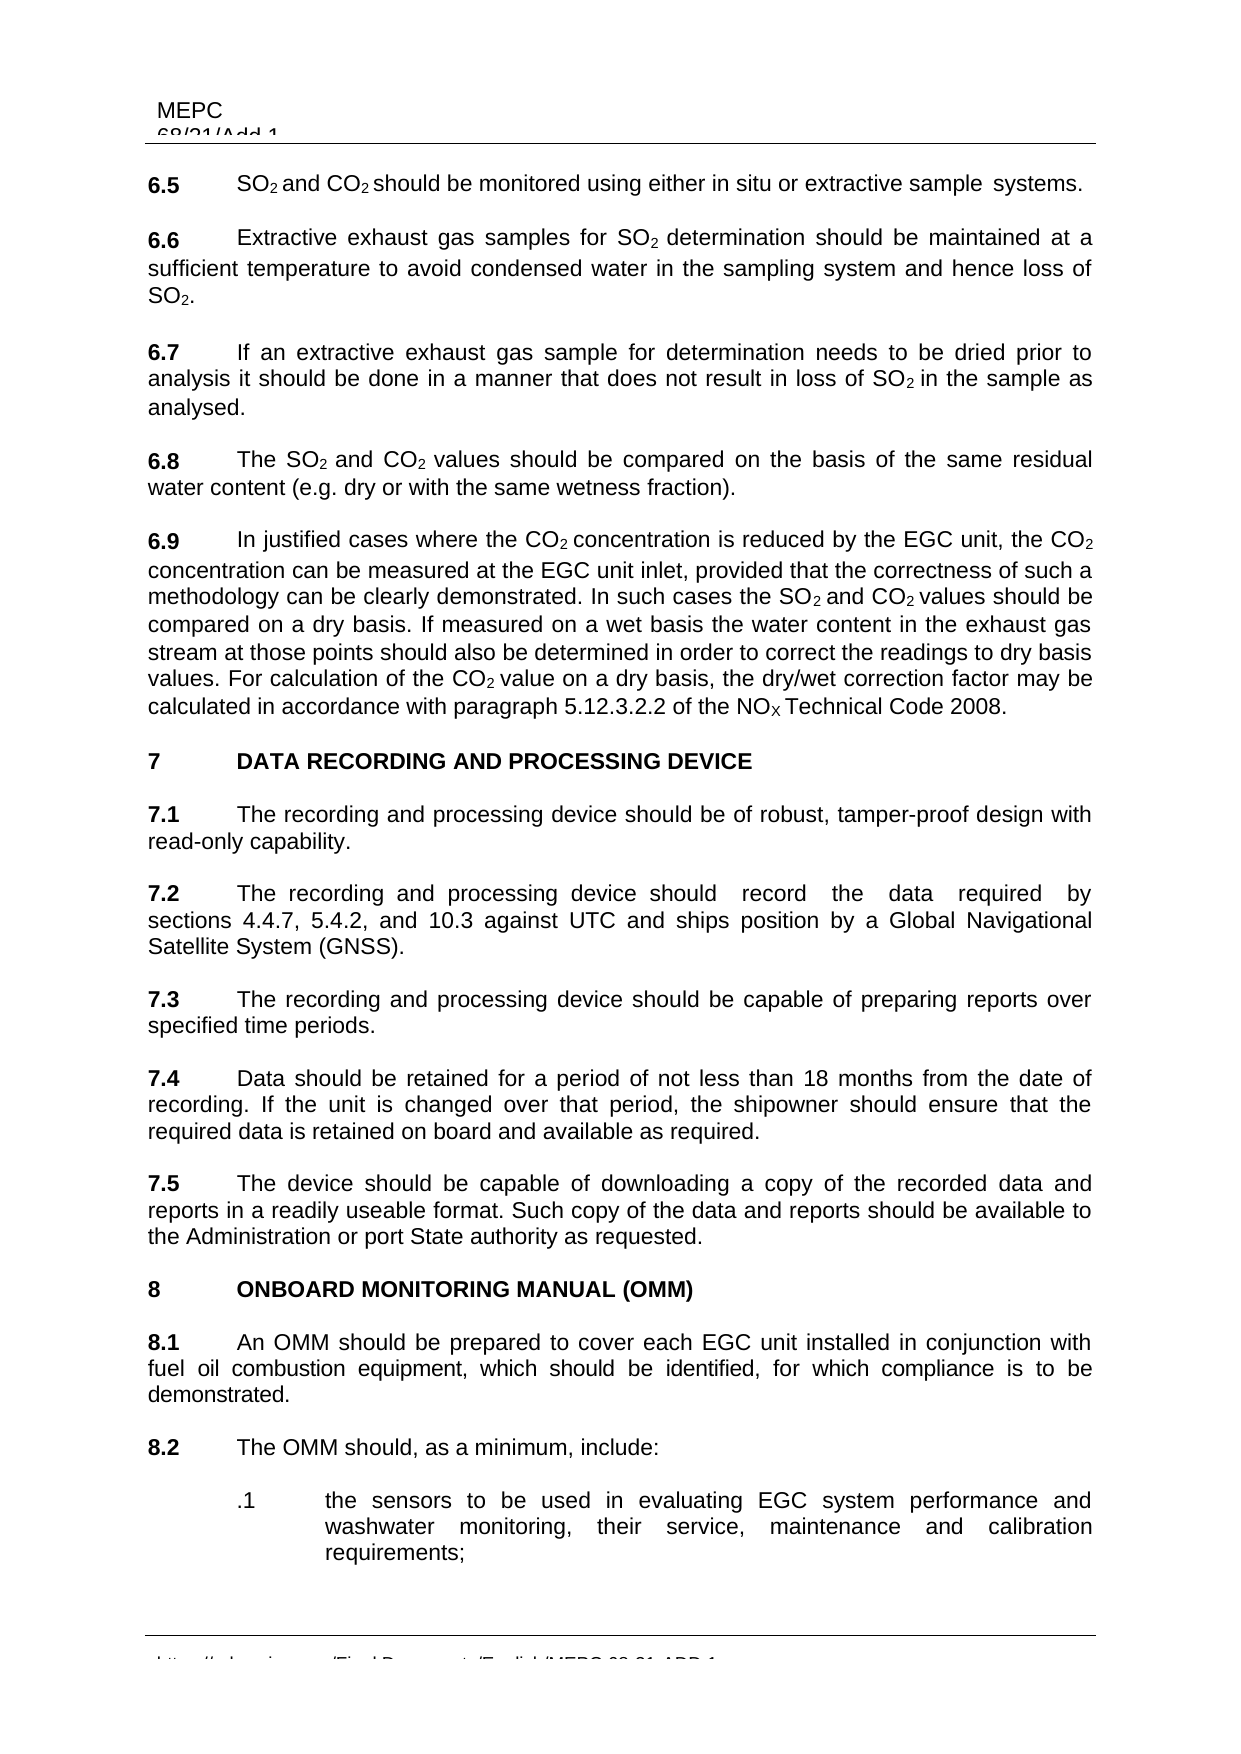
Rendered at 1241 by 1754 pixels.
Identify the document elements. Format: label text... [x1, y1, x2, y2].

list the sensors to be used in evaluating EGC system performance and washwater monitoring, their service, maintenance and calibration requirements; [236, 1487, 1093, 1566]
list If an extractive exhaust gas sample for determination needs to be dried prior to analysis it should be done in a manner that does not result in loss of SO2 in the sample as analysed. [148, 336, 1093, 420]
list Data should be retained for a period of not less than 18 months from the date of recording. If the unit is changed over that period, the shipowner should ensure that the required data is retained on board and available as required. [148, 1065, 1093, 1144]
list The recording and processing device should be capable of preparing reports over specified time periods. [148, 986, 1092, 1038]
subtitle ONBOARD MONITORING MANUAL (OMM) [148, 1276, 1136, 1302]
list SO2 and CO2 should be monitored using either in situ or extractive sample systems. [148, 169, 1136, 198]
list In justified cases where the CO2 concentration is reduced by the EGC unit, the CO2 concentration can be measured at the EGC unit inlet, provided that the correctness of such a methodology can be clearly demonstrated. In such cases the SO2 and CO2 values should be compared on a dry basis. If measured on a wet basis the water content in the exhaust gas stream at those points should also be determined in order to correct the readings to dry basis values. For calculation of the CO2 value on a dry basis, the dry/wet correction factor may be calculated in accordance with paragraph 5.12.3.2.2 of the NOX Technical Code 2008. [148, 527, 1093, 722]
list Extractive exhaust gas samples for SO2 determination should be maintained at a sufficient temperature to avoid condensed water in the sampling system and hence loss of SO2. [148, 224, 1093, 310]
list The recording and processing device should record the data required by sections 4.4.7, 5.4.2, and 10.3 against UTC and ships position by a Global Navigational Satellite System (GNSS). [148, 880, 1093, 959]
list The SO2 and CO2 values should be compared on the basis of the same residual water content (e.g. dry or with the same wetness fraction). [148, 446, 1093, 501]
list The device should be capable of downloading a copy of the recorded data and reports in a readily useable format. Such copy of the data and reports should be available to the Administration or port State authority as requested. [148, 1170, 1092, 1249]
list The recording and processing device should be of robust, tamper-proof design with read-only capability. [148, 801, 1093, 854]
subtitle DATA RECORDING AND PROCESSING DEVICE [148, 748, 1136, 774]
list The OMM should, as a minimum, include: [148, 1434, 1136, 1460]
list An OMM should be prepared to cover each EGC unit installed in conjunction with fuel oil combustion equipment, which should be identified, for which compliance is to be demonstrated. [148, 1328, 1093, 1408]
